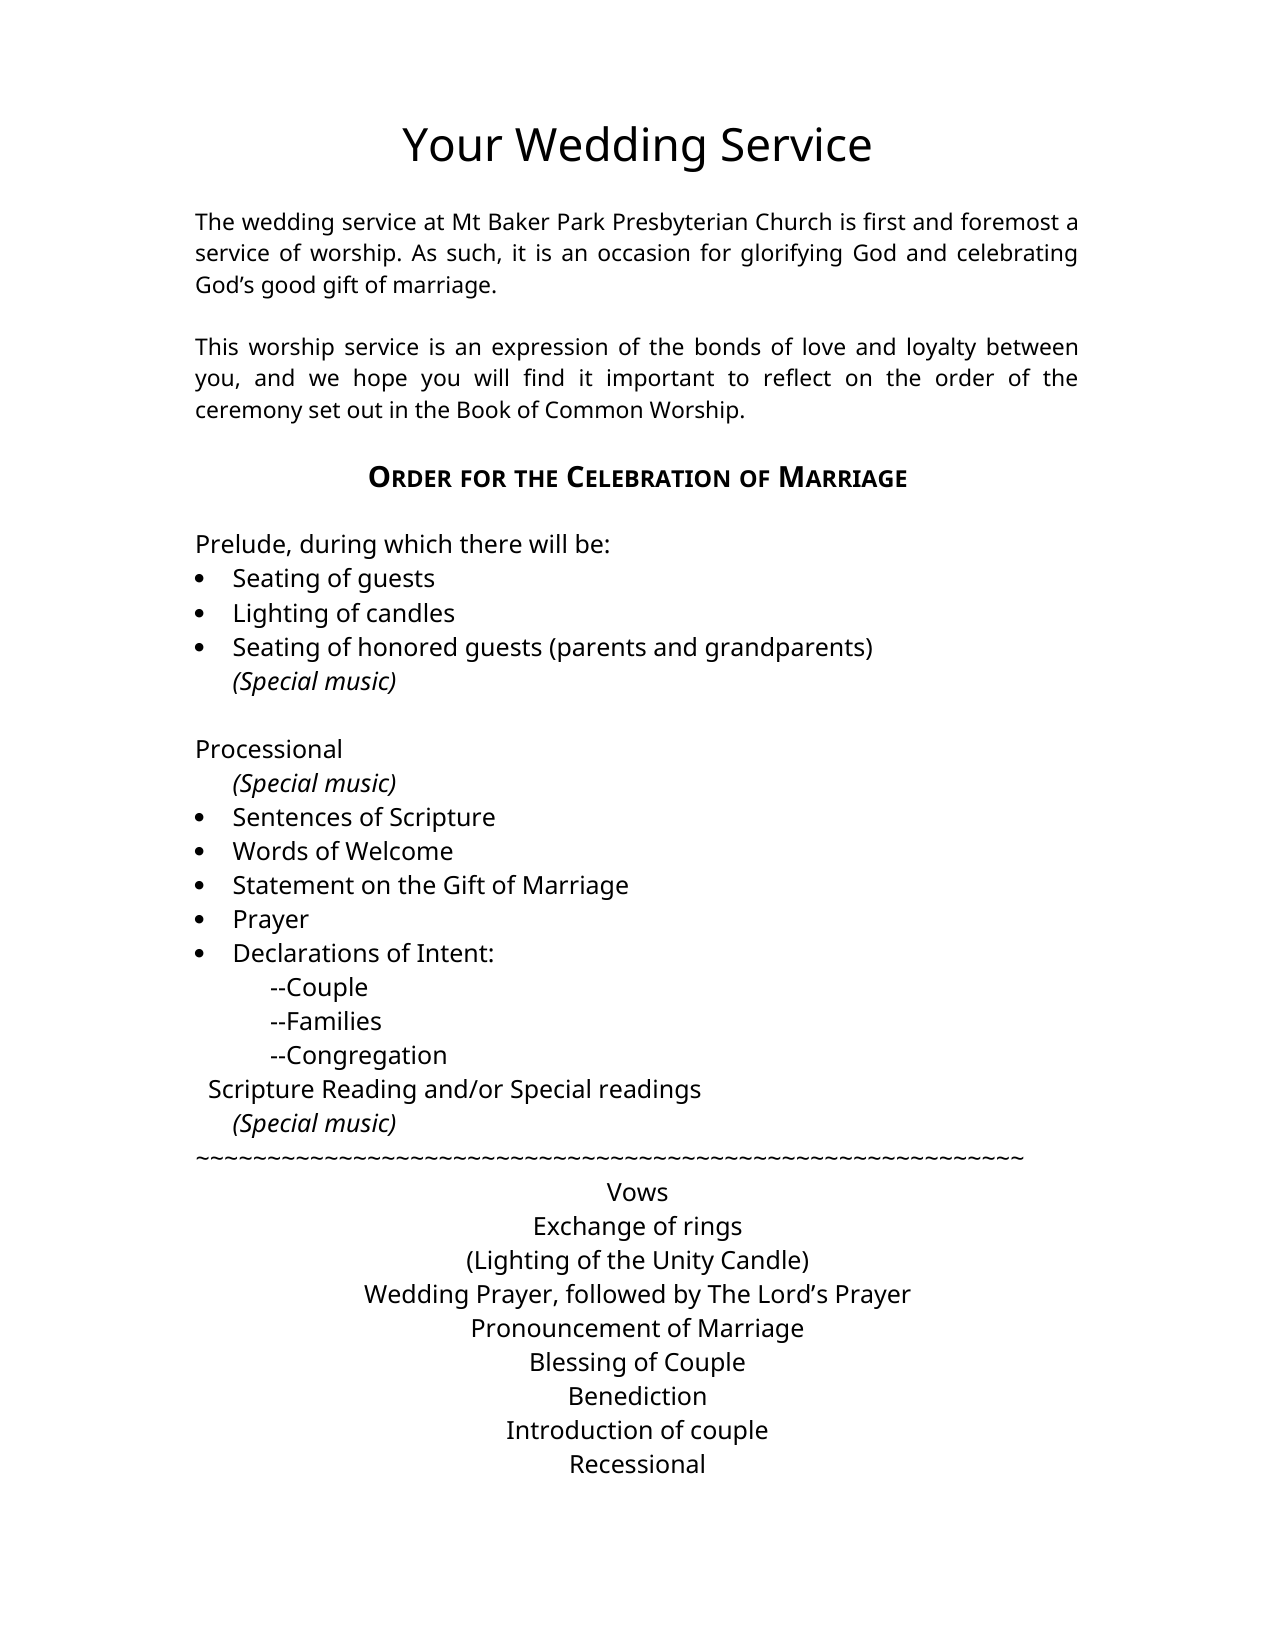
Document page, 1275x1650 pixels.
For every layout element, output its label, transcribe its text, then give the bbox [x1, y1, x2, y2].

list Sentences of Scripture [195, 799, 1080, 834]
text --Couple [195, 970, 1080, 1004]
text ~~~~~~~~~~~~~~~~~~~~~~~~~~~~~~~~~~~~~~~~~~~~~~~~~~~~~~~~~~ [195, 1140, 1080, 1174]
text (Lighting of the Unity Candle) [195, 1242, 1080, 1276]
subtitle Recessional [195, 1447, 1080, 1481]
subtitle Order for the Celebration of Marriage [195, 456, 1080, 496]
text (Special music) [195, 663, 1080, 697]
text Scripture Reading and/or Special readings [195, 1072, 1080, 1106]
text (Special music) [195, 1106, 1080, 1140]
text Introduction of couple [195, 1413, 1080, 1447]
list Lighting of candles [195, 595, 1080, 629]
text Prelude, during which there will be: [195, 527, 1080, 561]
text This worship service is an expression of the bonds of love and loyalty between you, and we hope you will find it important to reflect on the order of the ceremony set out in the Book of Common Worship. [195, 331, 1080, 425]
list Words of Welcome [195, 834, 1080, 868]
text Wedding Prayer, followed by The Lord’s Prayer [195, 1276, 1080, 1311]
list Seating of honored guests (parents and grandparents) [195, 629, 1080, 663]
text --Congregation [195, 1038, 1080, 1072]
text Your Wedding Service [195, 112, 1080, 175]
text Pronouncement of Marriage [195, 1311, 1080, 1344]
text Blessing of Couple [195, 1344, 1080, 1379]
text Vows [195, 1174, 1080, 1208]
list Declarations of Intent: [195, 936, 1080, 970]
text (Special music) [195, 766, 1080, 799]
list Seating of guests [195, 561, 1080, 595]
list Prayer [195, 902, 1080, 936]
list Statement on the Gift of Marriage [195, 868, 1080, 902]
text Exchange of rings [195, 1208, 1080, 1242]
text --Families [195, 1004, 1080, 1038]
text Benediction [195, 1379, 1080, 1413]
text Processional [195, 731, 1080, 766]
text The wedding service at Mt Baker Park Presbyterian Church is first and foremost a service of worship. As such, it is an occasion for glorifying God and celebrating God’s good gift of marriage. [195, 206, 1080, 300]
